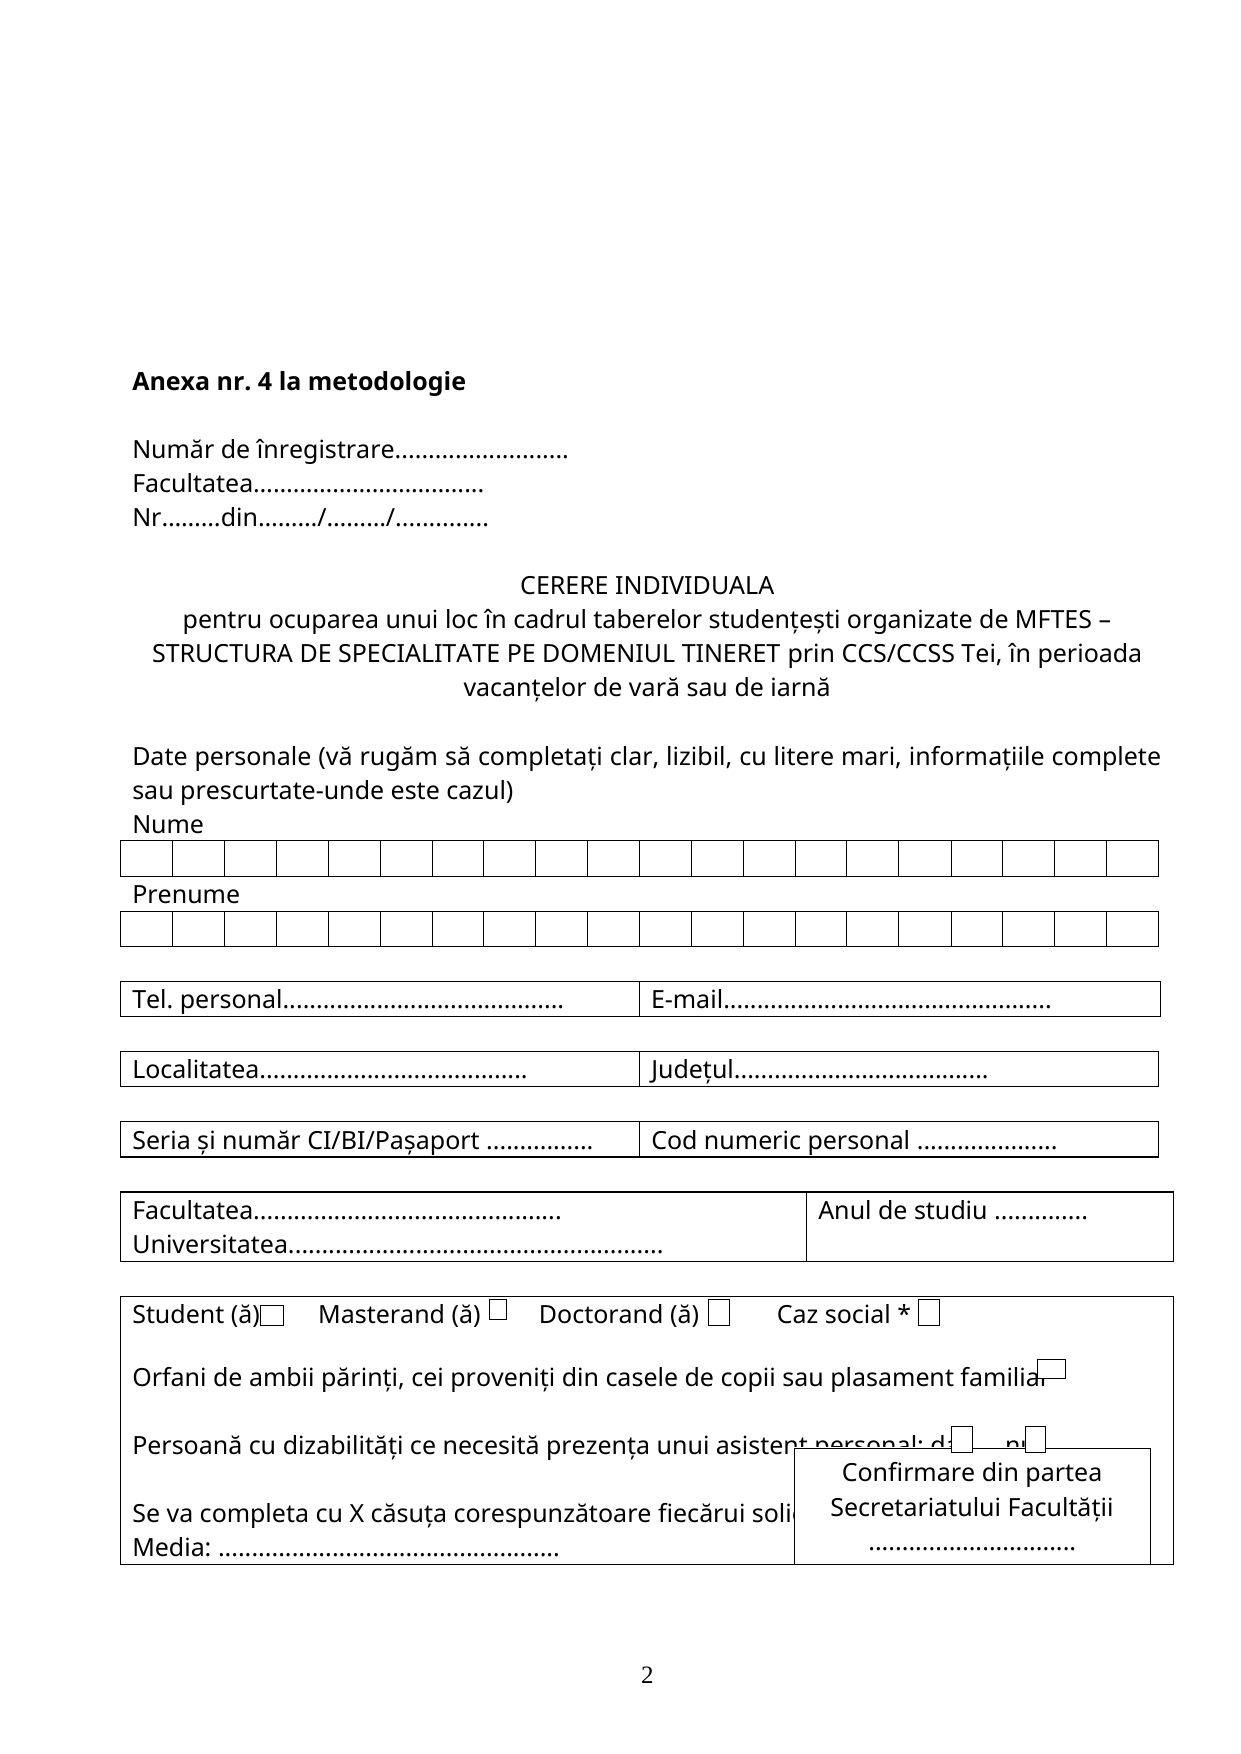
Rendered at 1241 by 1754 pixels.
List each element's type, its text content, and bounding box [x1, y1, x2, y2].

table_header [1003, 912, 1054, 946]
table_header Seria și număr CI/BI/Pașaport ................ [121, 1122, 639, 1156]
table_header [952, 841, 1002, 876]
table_header [692, 841, 743, 876]
table_header [588, 912, 639, 946]
table_header [1055, 912, 1106, 946]
table_header [1003, 841, 1054, 876]
table_header [329, 841, 380, 876]
table_header [952, 912, 1002, 946]
text Nume [132, 806, 1162, 840]
text Anexa nr. 4 la metodologie [132, 363, 1162, 398]
table_header [121, 841, 172, 876]
text Număr de înregistrare.......................... [132, 432, 1162, 466]
table_header Județul...................................... [640, 1052, 1158, 1086]
table_header Facultatea.............................................. Universitatea........................................................ [121, 1193, 806, 1261]
table_header [329, 912, 380, 946]
table_header [381, 912, 432, 946]
table_header [173, 912, 224, 946]
table_header [277, 841, 328, 876]
table_header [744, 912, 795, 946]
table_header [121, 912, 172, 946]
table_header [588, 841, 639, 876]
table_header [1107, 912, 1158, 946]
table_header [225, 841, 276, 876]
table_header [173, 841, 224, 876]
text Facultatea…………………………..... [132, 466, 1162, 500]
table_header [536, 912, 587, 946]
text STRUCTURA DE SPECIALITATE PE DOMENIUL TINERET prin CCS/CCSS Tei, în perioada vacanțelor de vară sau de iarnă [132, 636, 1162, 704]
table_header [1107, 841, 1158, 876]
table_header [484, 912, 535, 946]
table_header [796, 912, 846, 946]
table_header Localitatea........................................ [121, 1052, 639, 1086]
text Prenume [132, 877, 1162, 911]
table_header [847, 912, 898, 946]
table_header [277, 912, 328, 946]
table_header [899, 912, 951, 946]
table_header [899, 841, 951, 876]
table_header [847, 841, 898, 876]
table_header [640, 912, 691, 946]
table_header E-mail................................................. [640, 982, 1160, 1016]
table_header [1055, 841, 1106, 876]
table_header [692, 912, 743, 946]
table_header [433, 912, 483, 946]
text CERERE INDIVIDUALA [132, 568, 1162, 602]
text pentru ocuparea unui loc în cadrul taberelor studențești organizate de MFTES – [132, 602, 1162, 636]
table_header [121, 1297, 1173, 1564]
text Nr………din………/………/.............. [132, 500, 1162, 534]
table_header [536, 841, 587, 876]
table_header [484, 841, 535, 876]
table_header [796, 841, 846, 876]
table_header [640, 841, 691, 876]
table_header [225, 912, 276, 946]
table_header Cod numeric personal ..................... [640, 1122, 1158, 1156]
table_header Tel. personal.......................................... [121, 982, 639, 1016]
table_header [433, 841, 483, 876]
text Date personale (vă rugăm să completați clar, lizibil, cu litere mari, informațiile complete sau prescurtate-unde este cazul) [132, 738, 1162, 806]
table_header [744, 841, 795, 876]
table_header Anul de studiu .............. [807, 1193, 1173, 1261]
table_header [381, 841, 432, 876]
